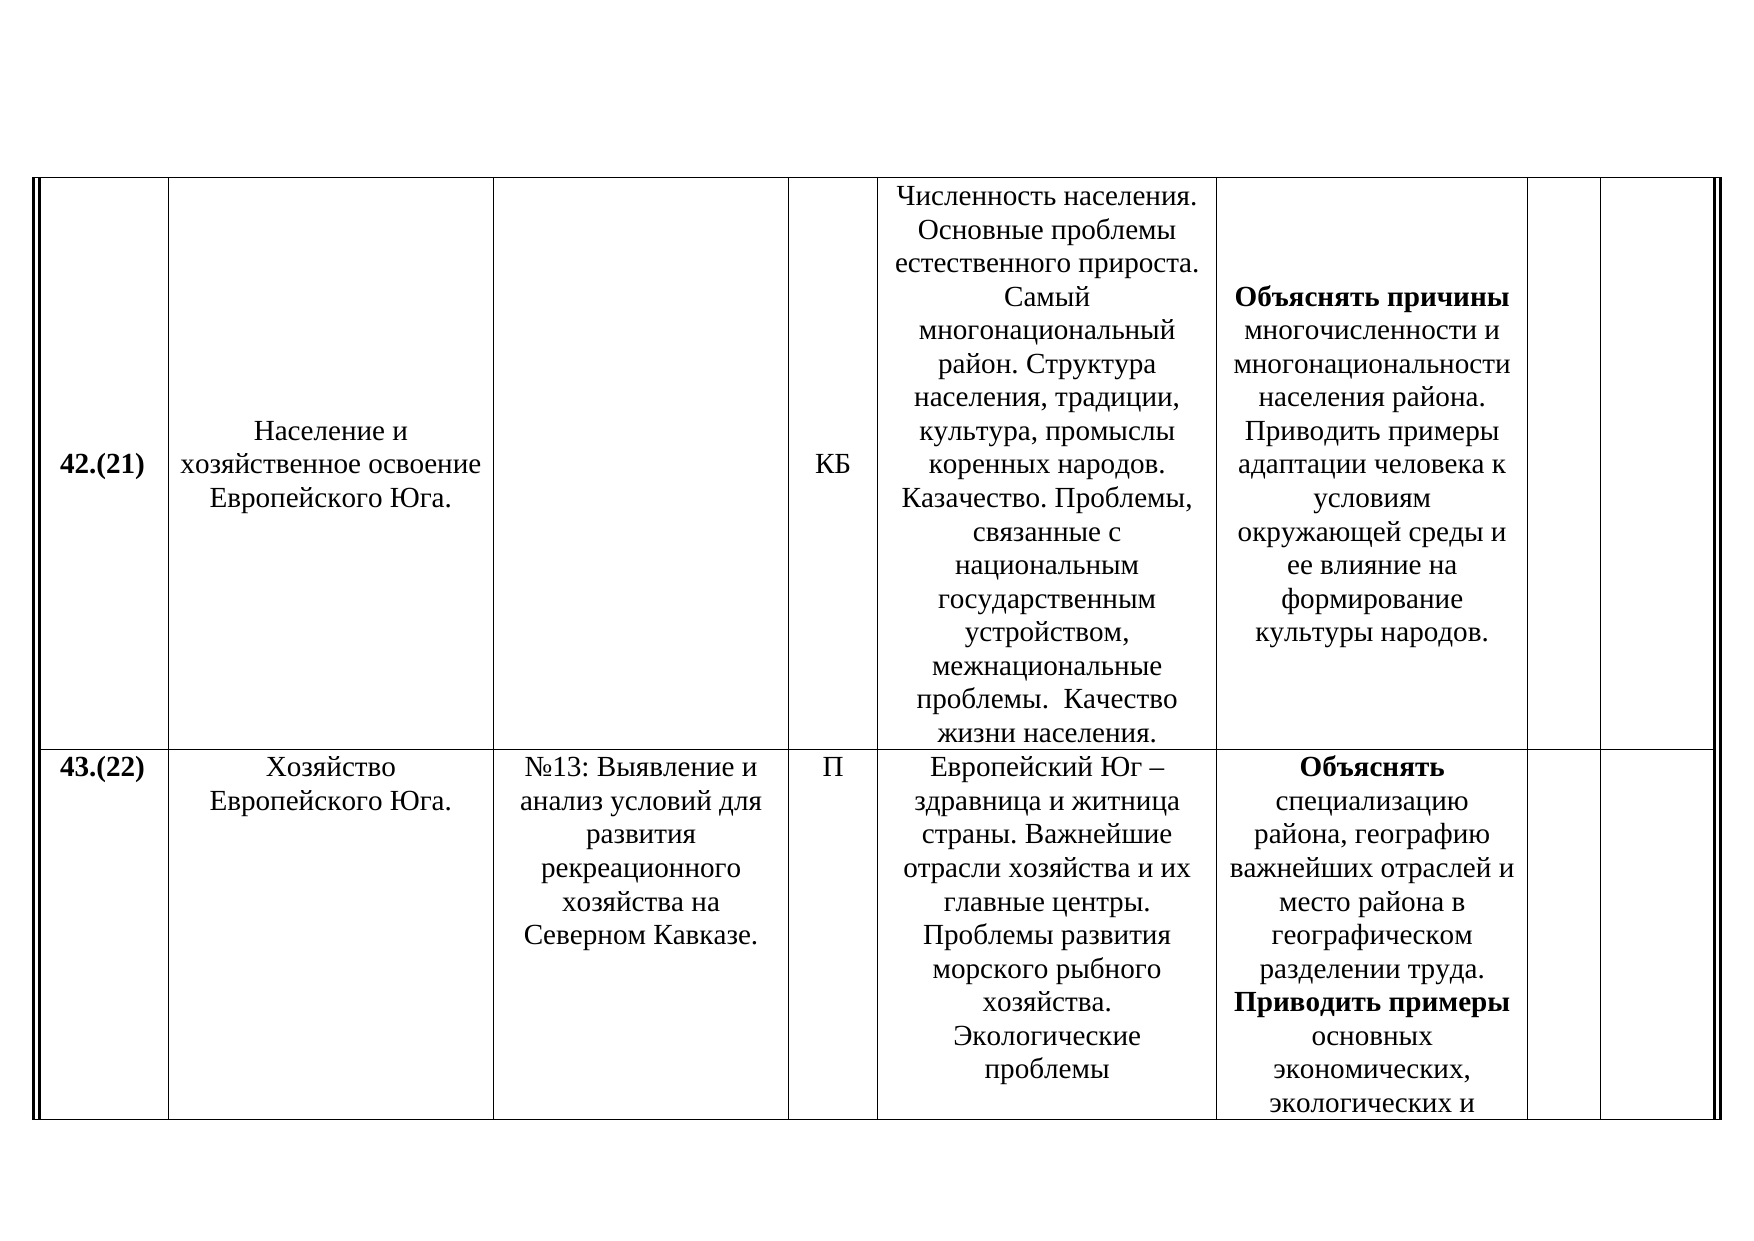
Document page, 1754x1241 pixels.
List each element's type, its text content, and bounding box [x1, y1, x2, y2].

table_cell 43.(22) [41, 750, 168, 1118]
table_cell Объяснять причины многочисленности и многонациональности населения района. Приводить примеры адаптации человека к условиям окружающей среды и ее влияние на формирование культуры народов. [1217, 178, 1527, 748]
table_cell КБ [789, 178, 877, 748]
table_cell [878, 750, 1216, 1118]
table_cell [1528, 750, 1600, 1118]
table_cell Население и хозяйственное освоение Европейского Юга. [169, 178, 493, 748]
table_cell П [789, 750, 877, 1118]
table_cell 42.(21) [41, 178, 168, 748]
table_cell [169, 750, 493, 1118]
table_cell [1601, 178, 1713, 748]
table_cell [1528, 178, 1600, 748]
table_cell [1217, 750, 1527, 1118]
table_cell [1601, 750, 1713, 1118]
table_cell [494, 750, 788, 1118]
table_cell Численность населения. Основные проблемы естественного прироста. Самый многонациональный район. Структура населения, традиции, культура, промыслы коренных народов. Казачество. Проблемы, связанные с национальным государственным устройством, межнациональные проблемы. Качество жизни населения. [878, 178, 1216, 748]
table_cell [494, 178, 788, 748]
